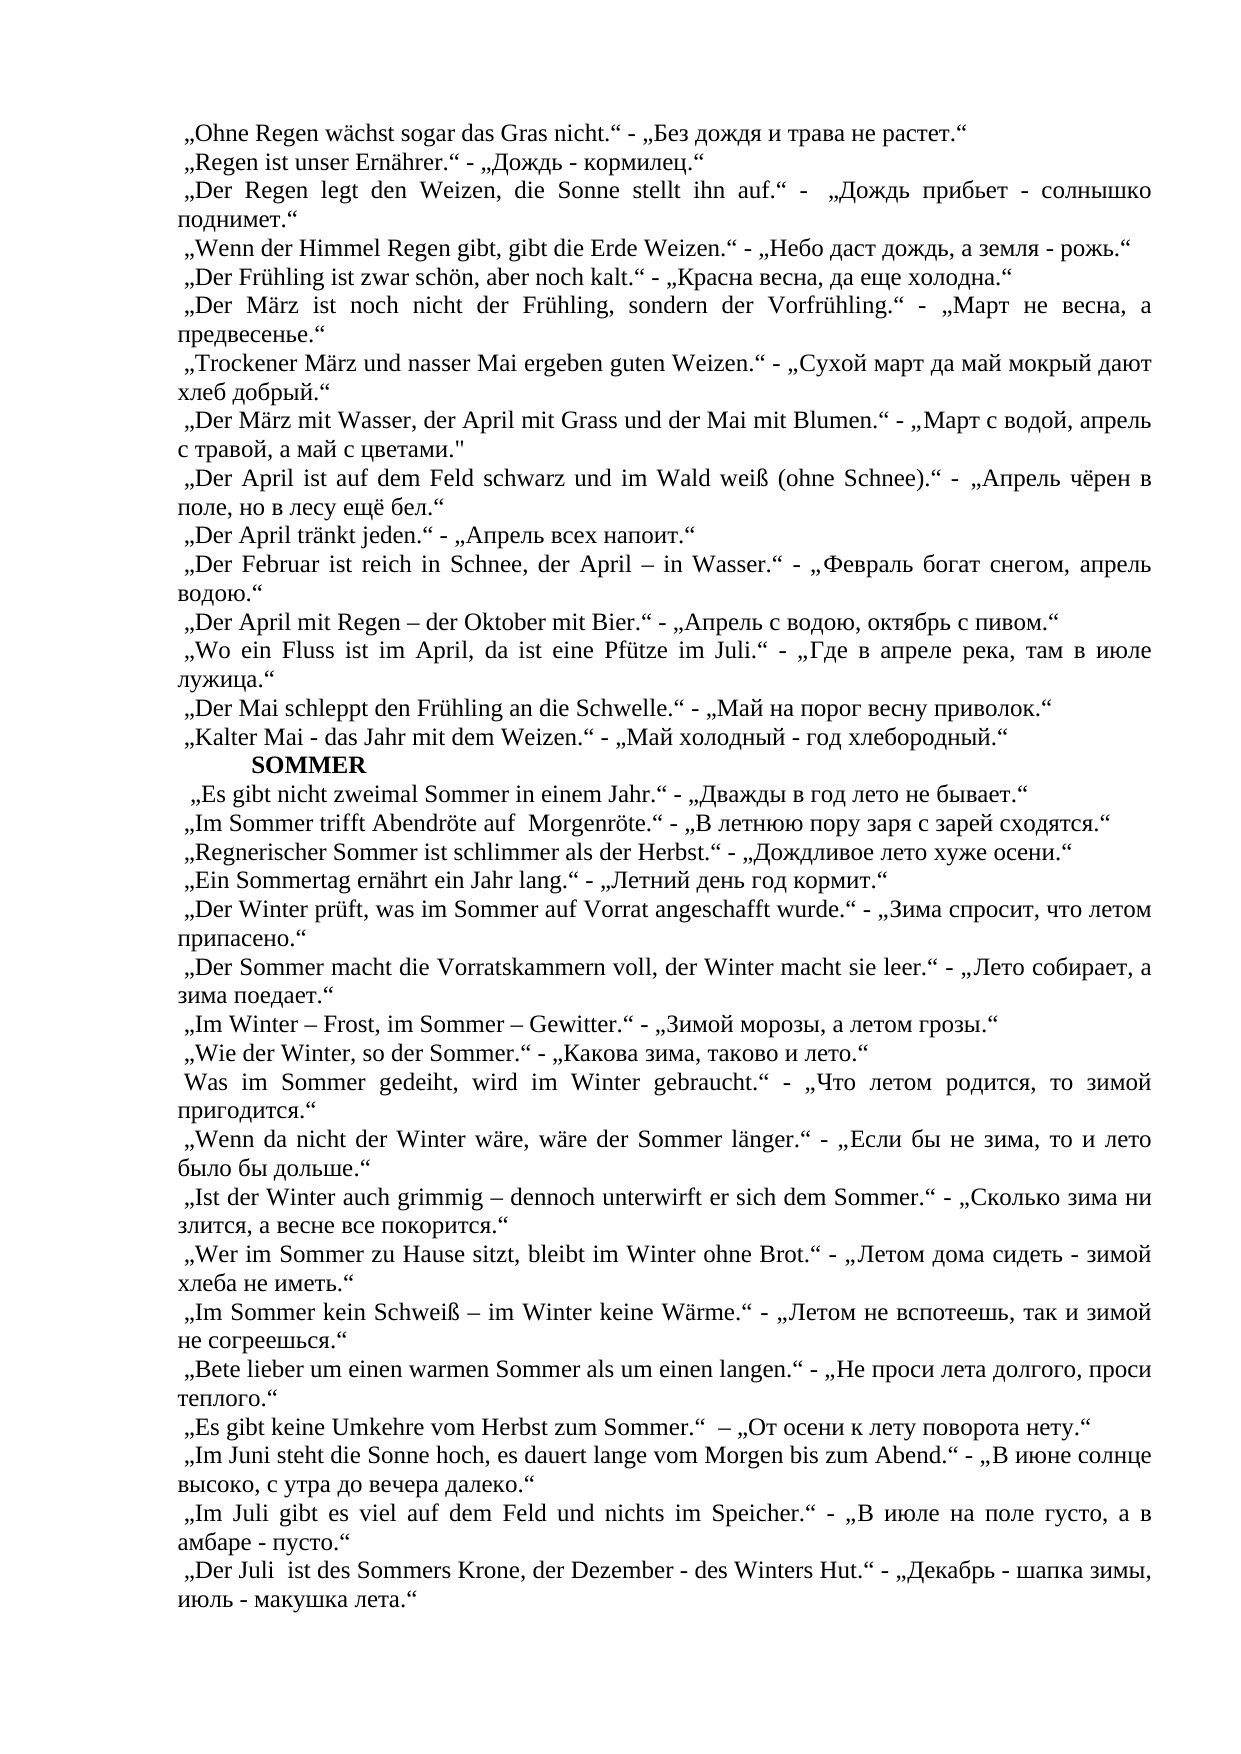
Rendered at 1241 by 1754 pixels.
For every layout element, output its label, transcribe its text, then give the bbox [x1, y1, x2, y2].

text „Wenn der Himmel Regen gibt, gibt die Erde Weizen.“ - „Небо даст дождь, а земля - рожь.“ [177, 233, 1152, 262]
text „Der Februar ist reich in Schnee, der April – in Wasser.“ - „Февраль богат снегом, апрель водою.“ [177, 549, 1152, 607]
text „Der Frühling ist zwar schön, aber noch kalt.“ - „Красна весна, да еще холодна.“ [177, 262, 1152, 291]
text „Im Sommer kein Schweiß – im Winter keine Wärme.“ - „Летом не вспотеешь, так и зимой не согреешься.“ [177, 1297, 1152, 1354]
text „Der Winter prüft, was im Sommer auf Vorrat angeschafft wurde.“ - „Зима спросит, что летом припасено.“ [177, 894, 1152, 952]
text „Der April mit Regen – der Oktober mit Bier.“ - „Апрель с водою, октябрь с пивом.“ [177, 607, 1152, 636]
text „Im Sommer trifft Abendröte auf Morgenröte.“ - „В летнюю пору заря с зарей сходятся.“ [177, 808, 1152, 837]
text „Es gibt nicht zweimal Sommer in einem Jahr.“ - „Дважды в год лето не бывает.“ [177, 779, 1152, 808]
text „Ohne Regen wächst sogar das Gras nicht.“ - „Без дождя и трава не растет.“ [177, 118, 1152, 147]
text „Wenn da nicht der Winter wäre, wäre der Sommer länger.“ - „Если бы не зима, то и лето было бы дольше.“ [177, 1124, 1152, 1182]
text „Der Sommer macht die Vorratskammern voll, der Winter macht sie leer.“ - „Лето собирает, а зима поедает.“ [177, 952, 1152, 1009]
text „Der Juli ist des Sommers Krone, der Dezember - des Winters Hut.“ - „Декабрь - шапка зимы, июль - макушка лета.“ [177, 1556, 1152, 1613]
text SOMMER [177, 751, 1152, 779]
text „Der März ist noch nicht der Frühling, sondern der Vorfrühling.“ - „Март не весна, а предвесенье.“ [177, 291, 1152, 348]
text „Wer im Sommer zu Hause sitzt, bleibt im Winter ohne Brot.“ - „Летом дома сидеть - зимой хлеба не иметь.“ [177, 1239, 1152, 1297]
text „Im Juni steht die Sonne hoch, es dauert lange vom Morgen bis zum Abend.“ - „В июне солнце высоко, с утра до вечера далекo.“ [177, 1441, 1152, 1498]
text „Wie der Winter, so der Sommer.“ - „Какова зима, таково и лето.“ [177, 1038, 1152, 1067]
text „Der Mai schleppt den Frühling an die Schwelle.“ - „Май на порог весну приволок.“ [177, 693, 1152, 722]
text „Trockener März und nasser Mai ergeben guten Weizen.“ - „Сухой март да май мокрый дают хлеб добрый.“ [177, 348, 1152, 406]
text „Im Juli gibt es viel auf dem Feld und nichts im Speicher.“ - „В июле на поле густо, а в амбаре - пусто.“ [177, 1498, 1152, 1556]
text „Der April ist auf dem Feld schwarz und im Wald weiß (ohne Schnee).“ - „Апрель чёрен в поле, но в лесу ещё бел.“ [177, 463, 1152, 521]
text „Wo ein Fluss ist im April, da ist eine Pfütze im Juli.“ - „Где в апреле река, там в июле лужица.“ [177, 636, 1152, 693]
text „Der April tränkt jeden.“ - „Апрель всех напоит.“ [177, 521, 1152, 549]
text Was im Sommer gedeiht, wird im Winter gebraucht.“ - „Что летом родится, то зимой пригодится.“ [177, 1067, 1152, 1124]
text „Ein Sommertag ernährt ein Jahr lang.“ - „Летний день год кормит.“ [177, 866, 1152, 894]
text „Der März mit Wasser, der April mit Grass und der Mai mit Blumen.“ - „Март с водой, апрель с травой, а май с цветами." [177, 406, 1152, 463]
text „Regen ist unser Ernährer.“ - „Дождь - кормилец.“ [177, 147, 1152, 176]
text „Regnerischer Sommer ist schlimmer als der Herbst.“ - „Дождливое лето хуже осени.“ [177, 837, 1152, 866]
text „Im Winter – Frost, im Sommer – Gewitter.“ - „Зимой морозы, а летом грозы.“ [177, 1009, 1152, 1038]
text „Kalter Mai - das Jahr mit dem Weizen.“ - „Май холодный - год хлебородный.“ [177, 722, 1152, 751]
text „Bete lieber um einen warmen Sommer als um einen langen.“ - „Не проси лета долгого, проси теплого.“ [177, 1354, 1152, 1412]
text „Ist der Winter auch grimmig – dennoch unterwirft er sich dem Sommer.“ - „Сколько зима ни злится, а весне все покорится.“ [177, 1182, 1152, 1239]
text „Der Regen legt den Weizen, die Sonne stellt ihn auf.“ - „Дождь прибьет - солнышко поднимет.“ [177, 176, 1152, 233]
text „Es gibt keine Umkehre vom Herbst zum Sommer.“ – „От осени к лету поворота нету.“ [177, 1412, 1152, 1441]
